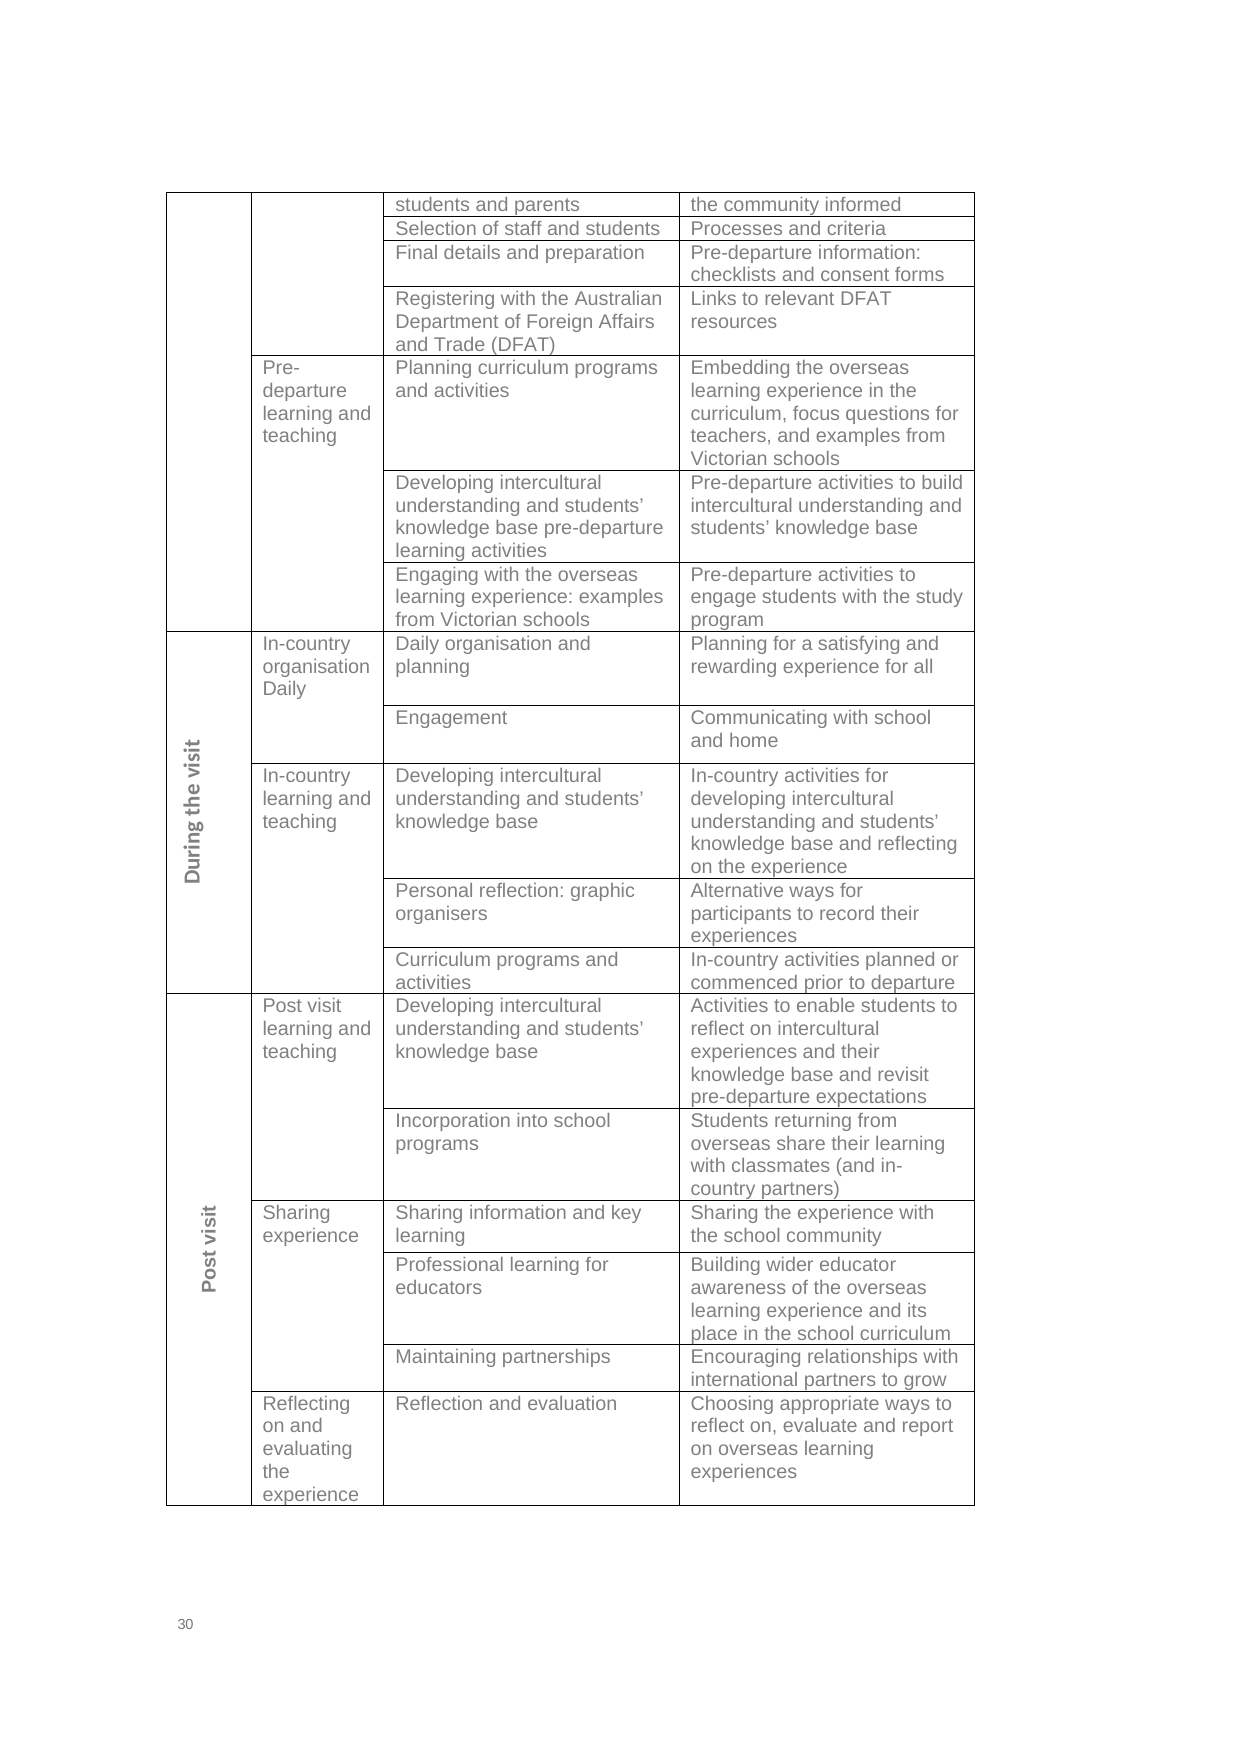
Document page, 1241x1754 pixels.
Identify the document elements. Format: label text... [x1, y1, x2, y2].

table_cell Developing intercultural understanding and students’ knowledge base pre-departure learning activities [384, 471, 679, 562]
table_cell Engaging with the overseas learning experience: examples from Victorian schools [384, 563, 679, 631]
table_cell Personal reflection: graphic organisers [384, 879, 679, 947]
table_cell During the visit [167, 632, 251, 993]
table_cell Pre-departure information: checklists and consent forms [680, 241, 974, 286]
table_cell Encouraging relationships with international partners to grow [680, 1345, 974, 1391]
table_cell Choosing appropriate ways to reflect on, evaluate and report on overseas learning experiences [680, 1392, 974, 1505]
table_cell Information for teachers, students and parents [384, 193, 679, 216]
table_cell Planning curriculum programs and activities [384, 356, 679, 470]
table_cell In-country organisation Daily [252, 632, 383, 763]
table_cell Sharing information and key learning [384, 1201, 679, 1252]
table_cell Post visit learning and teaching [252, 994, 383, 1200]
table_cell Processes and criteria [680, 217, 974, 239]
table_cell Links to relevant DFAT resources [680, 287, 974, 355]
table_cell Professional learning for educators [384, 1253, 679, 1344]
table_cell Pre-departure activities to engage students with the study program [680, 563, 974, 631]
table_cell Planning for a satisfying and rewarding experience for all [680, 632, 974, 705]
table_cell Daily organisation and planning [384, 632, 679, 705]
table_cell In-country activities for developing intercultural understanding and students’ knowledge base and reflecting on the experience [680, 764, 974, 878]
table_cell Selection of staff and students [384, 217, 679, 239]
table_cell Final details and preparation [384, 241, 679, 286]
table_cell Reflecting on and evaluating the experience [252, 1392, 383, 1505]
table_cell Reflection and evaluation [384, 1392, 679, 1505]
table_cell Curriculum programs and activities [384, 948, 679, 993]
table_cell Incorporation into school programs [384, 1109, 679, 1200]
table_cell Pre-departure activities to build intercultural understanding and students’ knowledge base [680, 471, 974, 562]
table_cell Students returning from overseas share their learning with classmates (and in-country partners) [680, 1109, 974, 1200]
table_cell Pre-departure learning and teaching [252, 356, 383, 631]
table_cell Post visit [167, 994, 251, 1505]
table_cell Alternative ways for participants to record their experiences [680, 879, 974, 947]
table_cell Communicating with school and home [680, 706, 974, 763]
table_cell Sharing the experience with the school community [680, 1201, 974, 1252]
table_cell Engagement [384, 706, 679, 763]
table_cell Activities to enable students to reflect on intercultural experiences and their knowledge base and revisit pre-departure expectations [680, 994, 974, 1108]
table_cell Maintaining partnerships [384, 1345, 679, 1391]
table_cell Sharing experience [252, 1201, 383, 1391]
table_cell Developing intercultural understanding and students’ knowledge base [384, 764, 679, 878]
table_cell Registering with the Australian Department of Foreign Affairs and Trade (DFAT) [384, 287, 679, 355]
table_cell Developing intercultural understanding and students’ knowledge base [384, 994, 679, 1108]
table_cell In-country activities planned or commenced prior to departure [680, 948, 974, 993]
table_cell Embedding the overseas learning experience in the curriculum, focus questions for teachers, and examples from Victorian schools [680, 356, 974, 470]
table_cell Seeking interest and keeping the community informed [680, 193, 974, 216]
table_cell Building wider educator awareness of the overseas learning experience and its place in the school curriculum [680, 1253, 974, 1344]
table_cell In-country learning and teaching [252, 764, 383, 993]
